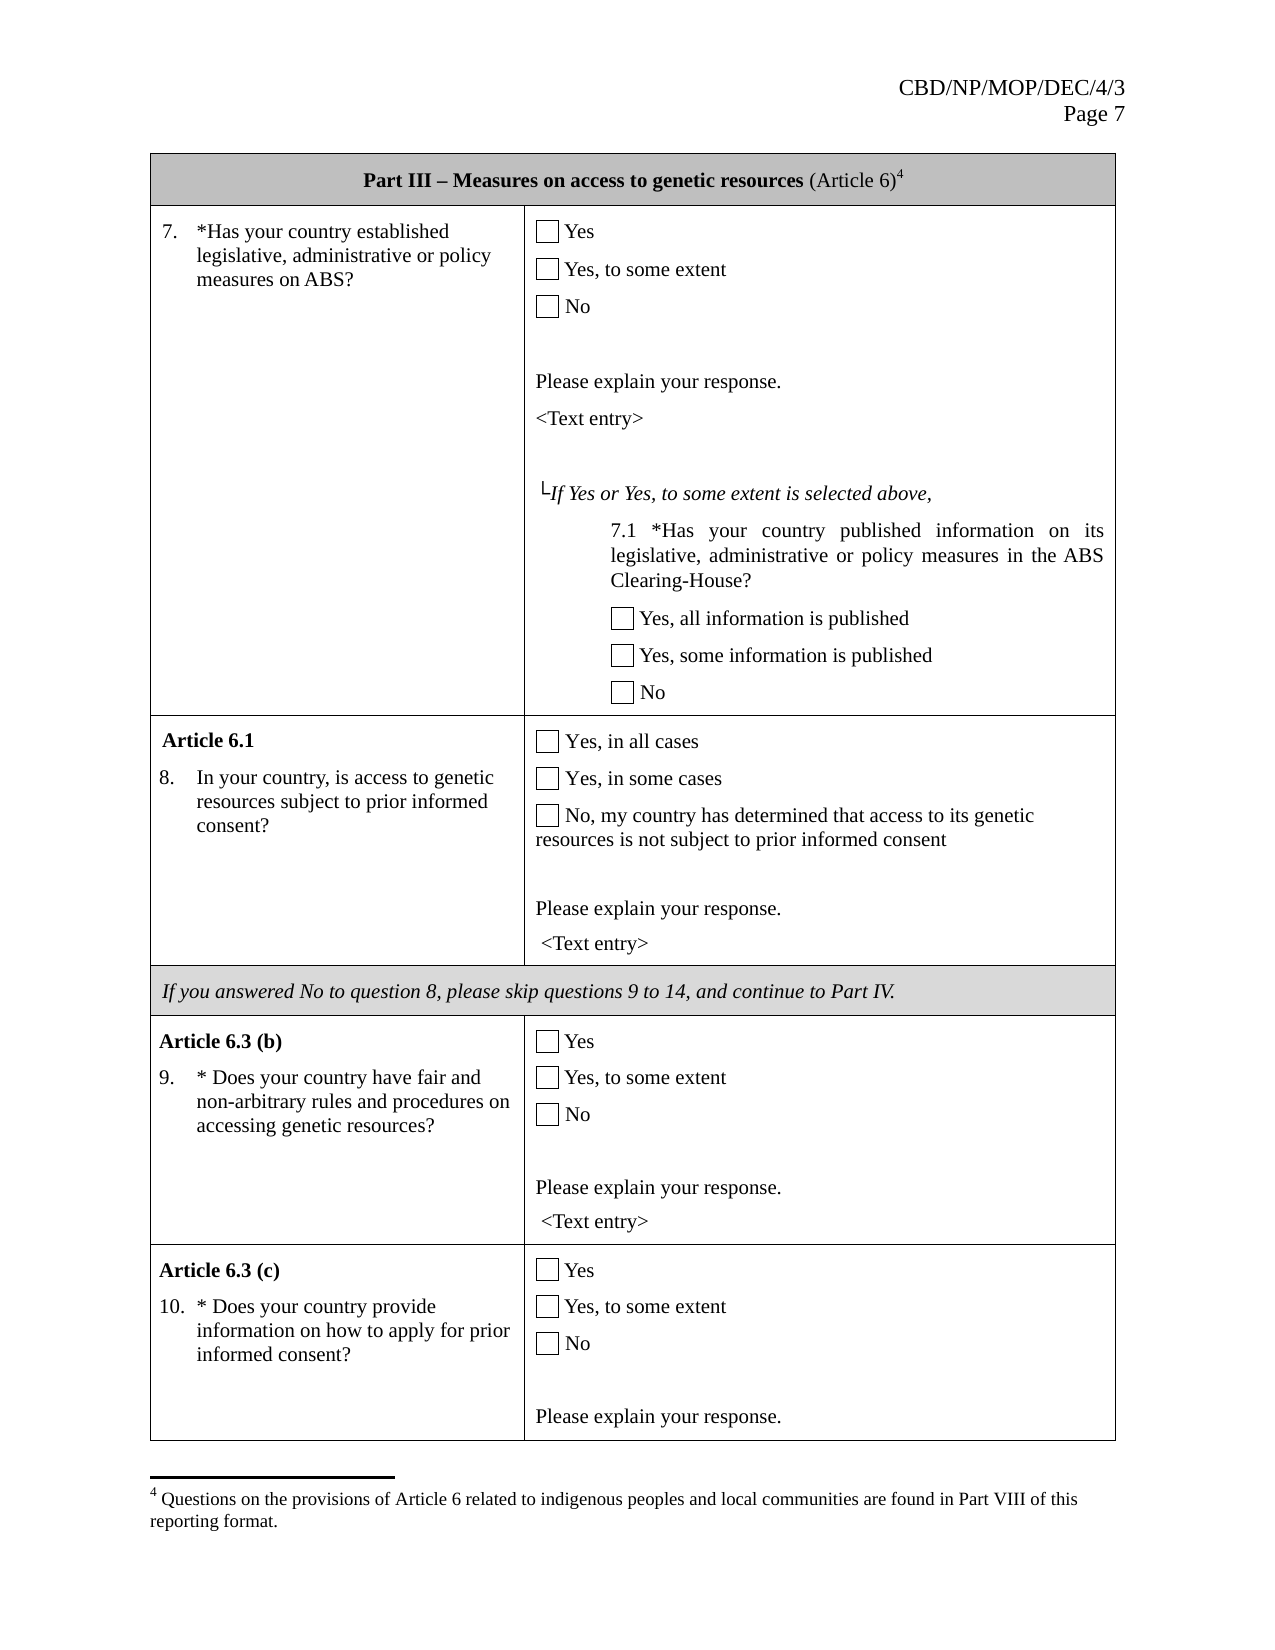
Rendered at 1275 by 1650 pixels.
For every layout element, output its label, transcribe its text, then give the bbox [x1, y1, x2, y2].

table_cell Article 6.1 In your country, is access to genetic resources subject to prior informed consent? [151, 716, 524, 965]
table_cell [525, 1245, 1115, 1440]
table_header Part III – Measures on access to genetic resources (Article 6) [151, 154, 1115, 205]
table_cell Article 6.3 (b) * Does your country have fair and non-arbitrary rules and procedures on accessing genetic resources? [151, 1016, 524, 1244]
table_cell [151, 1245, 524, 1440]
table_cell If you answered No to question 8, please skip questions 9 to 14, and continue to Part IV. [151, 966, 1115, 1015]
table_cell Yes Yes, to some extent No Please explain your response. <Text entry> └If Yes or Yes, to some extent is selected above, 7.1 *Has your country published information on its legislative, administrative or policy measures in the ABS Clearing-House? Yes, all information is published Yes, some information is published No [525, 206, 1115, 714]
table_cell Yes Yes, to some extent No Please explain your response. <Text entry> [525, 1016, 1115, 1244]
table_cell Yes, in all cases Yes, in some cases No, my country has determined that access to its genetic resources is not subject to prior informed consent Please explain your response. <Text entry> [525, 716, 1115, 965]
table_cell *Has your country established legislative, administrative or policy measures on ABS? [151, 206, 524, 714]
